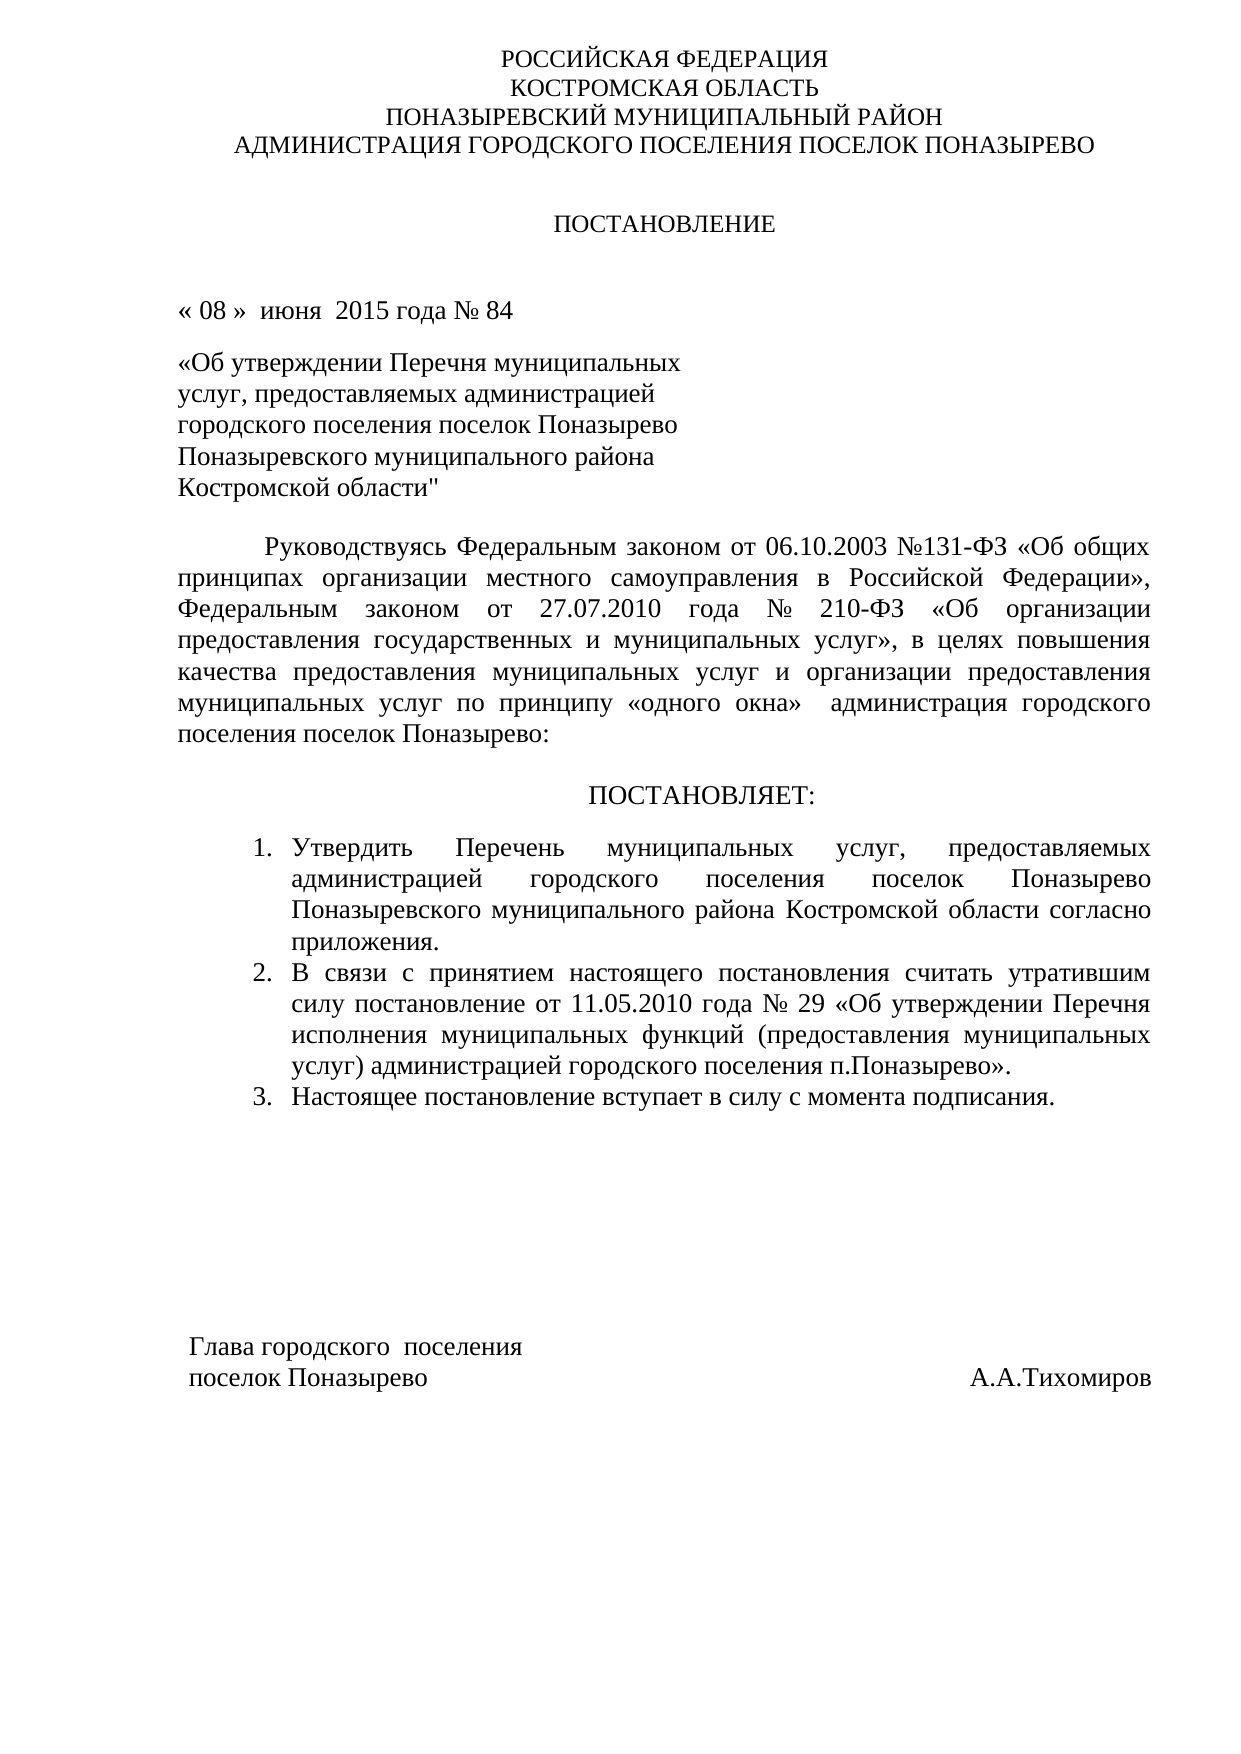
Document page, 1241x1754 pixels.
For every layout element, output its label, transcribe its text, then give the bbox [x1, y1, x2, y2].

subtitle АДМИНИСТРАЦИЯ ГОРОДСКОГО ПОСЕЛЕНИЯ ПОСЕЛОК ПОНАЗЫРЕВО [177, 131, 1152, 159]
text « 08 » июня 2015 года № 84 [177, 292, 1152, 326]
subtitle КОСТРОМСКАЯ ОБЛАСТЬ [177, 73, 1152, 102]
text Костромской области" [177, 471, 1152, 530]
text Поназыревского муниципального района [177, 440, 1152, 471]
subtitle Утвердить Перечень муниципальных услуг, предоставляемых администрацией городского поселения поселок Поназырево Поназыревского муниципального района Костромской области согласно приложения. [252, 831, 1152, 956]
list Настоящее постановление вступает в силу с момента подписания. [252, 1080, 1152, 1112]
text Руководствуясь Федеральным законом от 06.10.2003 №131-ФЗ «Об общих принципах организации местного самоуправления в Российской Федерации», Федеральным законом от 27.07.2010 года № 210-ФЗ «Об организации предоставления государственных и муниципальных услуг», в целях повышения качества предоставления муниципальных услуг и организации предоставления муниципальных услуг по принципу «одного окна» администрация городского поселения поселок Поназырево: [177, 530, 1152, 748]
subtitle услуг, предоставляемых администрацией [177, 377, 1152, 409]
table_header А.А.Тихомиров [829, 1330, 1163, 1392]
list В связи с принятием настоящего постановления считать утратившим силу постановление от 11.05.2010 года № 29 «Об утверждении Перечня исполнения муниципальных функций (предоставления муниципальных услуг) администрацией городского поселения п.Поназырево». [252, 956, 1152, 1080]
text ПОСТАНОВЛЯЕТ: [177, 779, 1152, 810]
subtitle «Об утверждении Перечня муниципальных [177, 346, 1152, 377]
table_header Глава городского поселения поселок Поназырево [177, 1330, 828, 1392]
subtitle РОССИЙСКАЯ ФЕДЕРАЦИЯ [177, 44, 1152, 73]
subtitle ПОНАЗЫРЕВСКИЙ МУНИЦИПАЛЬНЫЙ РАЙОН [177, 102, 1152, 131]
text городского поселения поселок Поназырево [177, 409, 1152, 440]
subtitle ПОСТАНОВЛЕНИЕ [177, 209, 1152, 238]
